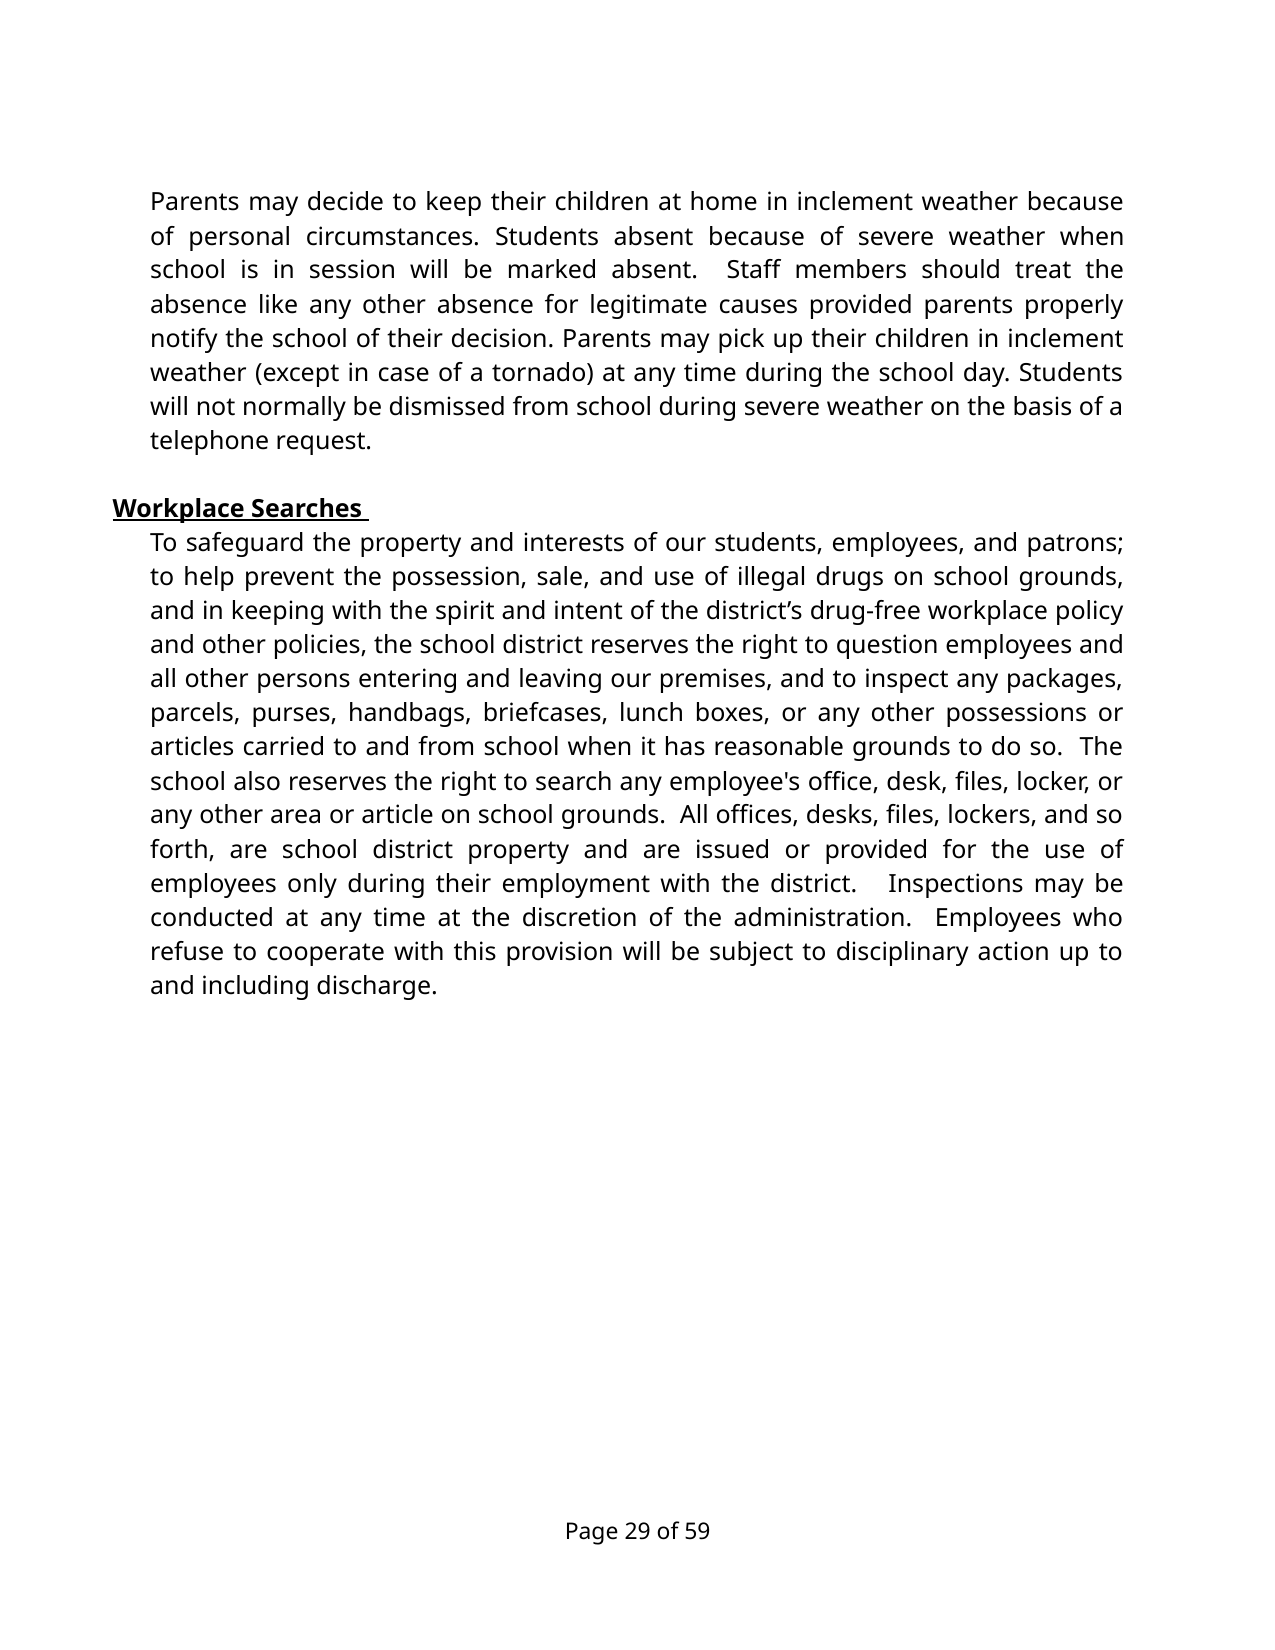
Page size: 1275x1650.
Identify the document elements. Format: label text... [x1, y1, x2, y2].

text Workplace Searches [112, 491, 1125, 525]
text To safeguard the property and interests of our students, employees, and patrons; to help prevent the possession, sale, and use of illegal drugs on school grounds, and in keeping with the spirit and intent of the district’s drug-free workplace policy and other policies, the school district reserves the right to question employees and all other persons entering and leaving our premises, and to inspect any packages, parcels, purses, handbags, briefcases, lunch boxes, or any other possessions or articles carried to and from school when it has reasonable grounds to do so. The school also reserves the right to search any employee's office, desk, files, locker, or any other area or article on school grounds. All offices, desks, files, lockers, and so forth, are school district property and are issued or provided for the use of employees only during their employment with the district. Inspections may be conducted at any time at the discretion of the administration. Employees who refuse to cooperate with this provision will be subject to disciplinary action up to and including discharge. [150, 525, 1125, 1002]
text Parents may decide to keep their children at home in inclement weather because of personal circumstances. Students absent because of severe weather when school is in session will be marked absent. Staff members should treat the absence like any other absence for legitimate causes provided parents properly notify the school of their decision. Parents may pick up their children in inclement weather (except in case of a tornado) at any time during the school day. Students will not normally be dismissed from school during severe weather on the basis of a telephone request. [150, 184, 1125, 457]
